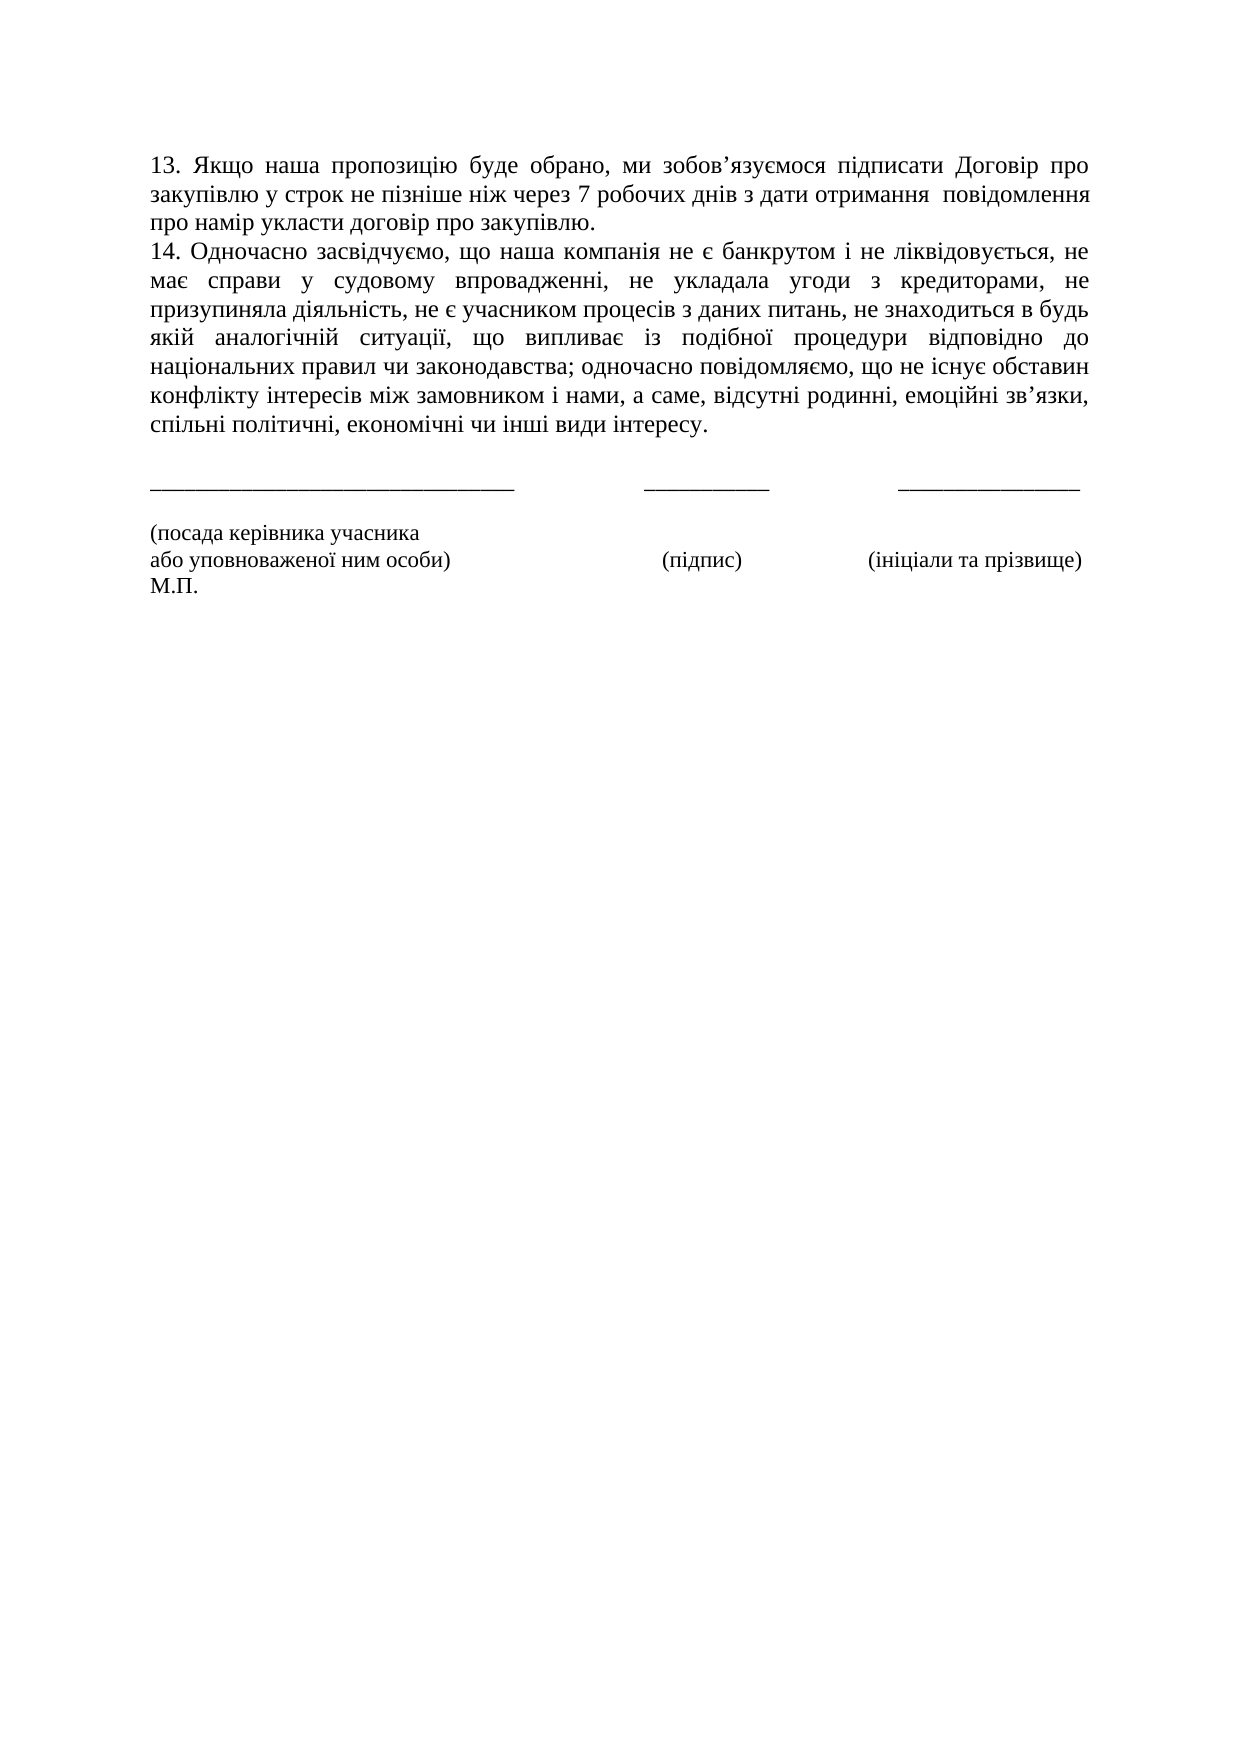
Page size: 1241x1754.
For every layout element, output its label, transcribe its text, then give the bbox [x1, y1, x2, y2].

text або уповноваженої ним особи) (підпис) (ініціали та прізвище) М.П. [150, 546, 1090, 598]
text ________________________________ ___________ ________________ [150, 437, 1090, 494]
text 13. Якщо наша пропозицію буде обрано, ми зобов’язуємося підписати Договір про закупівлю у строк не пізніше ніж через 7 робочих днів з дати отримання повідомлення про намір укласти договір про закупівлю. [150, 150, 1090, 236]
text 14. Одночасно засвідчуємо, що наша компанія не є банкрутом і не ліквідовується, не має справи у судовому впровадженні, не укладала угоди з кредиторами, не призупиняла діяльність, не є учасником процесів з даних питань, не знаходиться в будь якій аналогічній ситуації, що випливає із подібної процедури відповідно до національних правил чи законодавства; одночасно повідомляємо, що не існує обставин конфлікту інтересів між замовником і нами, а саме, відсутні родинні, емоційні зв’язки, спільні політичні, економічні чи інші види інтересу. [150, 236, 1090, 437]
text (посада керівника учасника [150, 519, 1090, 546]
